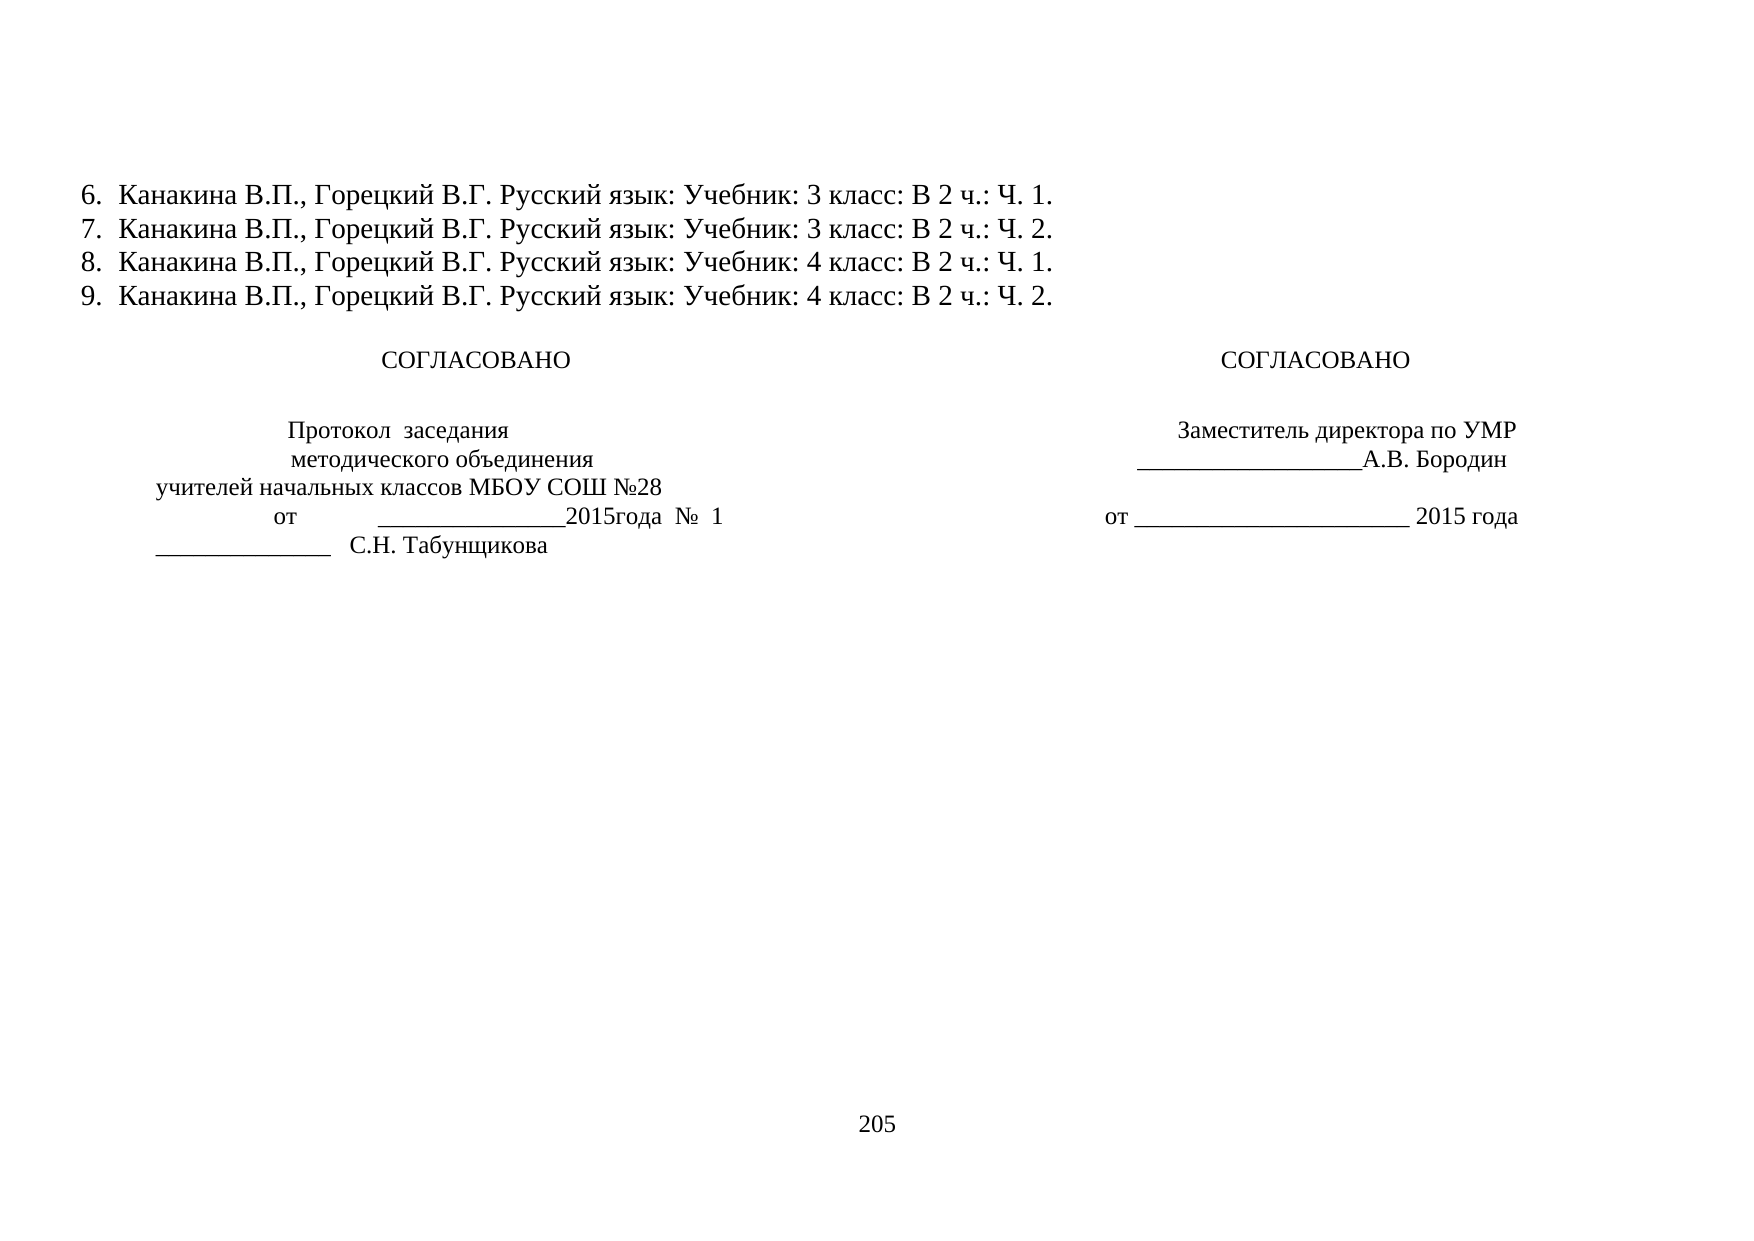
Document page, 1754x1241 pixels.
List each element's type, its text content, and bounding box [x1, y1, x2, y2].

list Канакина В.П., Горецкий В.Г. Русский язык: Учебник: 3 класс: В 2 ч.: Ч. 1. [81, 177, 1636, 211]
list Канакина В.П., Горецкий В.Г. Русский язык: Учебник: 3 класс: В 2 ч.: Ч. 2. [81, 211, 1636, 244]
list Канакина В.П., Горецкий В.Г. Русский язык: Учебник: 4 класс: В 2 ч.: Ч. 1. [81, 244, 1636, 278]
text СОГЛАСОВАНО СОГЛАСОВАНО [156, 345, 1636, 374]
text методического объединения __________________А.В. Бородин [156, 444, 1636, 472]
list Канакина В.П., Горецкий В.Г. Русский язык: Учебник: 4 класс: В 2 ч.: Ч. 2. [81, 278, 1636, 311]
text ______________ С.Н. Табунщикова [156, 530, 1636, 559]
text учителей начальных классов МБОУ СОШ №28 [156, 472, 1636, 501]
text Протокол заседания Заместитель директора по УМР [156, 415, 1636, 444]
text от _______________2015года № 1 от ______________________ 2015 года [156, 501, 1636, 530]
